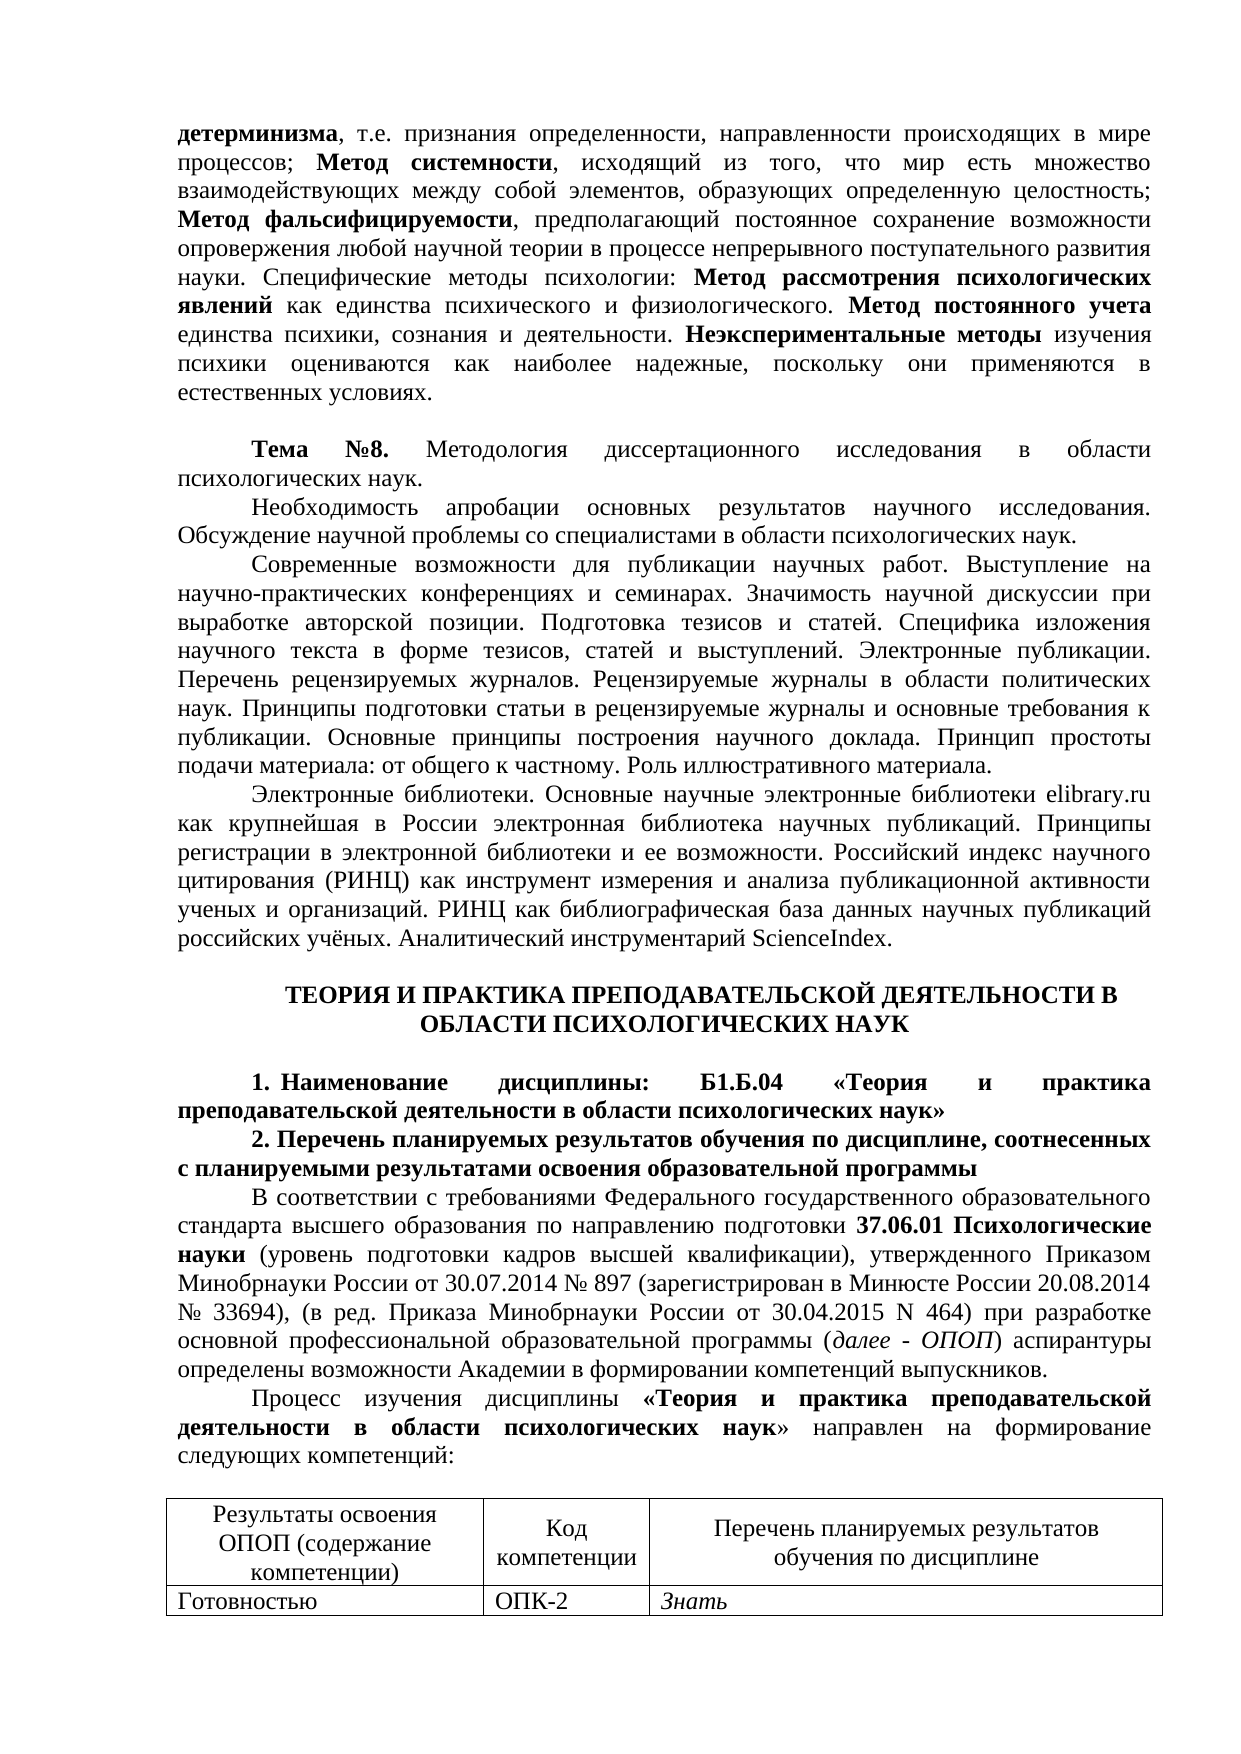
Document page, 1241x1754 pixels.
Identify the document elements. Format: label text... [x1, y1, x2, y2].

text ТЕОРИЯ И ПРАКТИКА ПРЕПОДАВАТЕЛЬСКОЙ ДЕЯТЕЛЬНОСТИ В ОБЛАСТИ ПСИХОЛОГИЧЕСКИХ НАУК [177, 981, 1152, 1038]
table_header Результаты освоения ОПОП (содержание компетенции) [167, 1499, 483, 1585]
text Необходимость апробации основных результатов научного исследования. Обсуждение научной проблемы со специалистами в области психологических наук. [177, 492, 1152, 549]
text Тема №8. Методология диссертационного исследования в области психологических наук. [177, 434, 1152, 492]
table_cell ОПК-2 [484, 1586, 649, 1615]
text Процесс изучения дисциплины «Теория и практика преподавательской деятельности в области психологических наук» направлен на формирование следующих компетенций: [177, 1383, 1152, 1469]
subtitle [177, 118, 1152, 406]
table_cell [167, 1586, 483, 1615]
text Электронные библиотеки. Основные научные электронные библиотеки elibrary.ru как крупнейшая в России электронная библиотека научных публикаций. Принципы регистрации в электронной библиотеки и ее возможности. Российский индекс научного цитирования (РИНЦ) как инструмент измерения и анализа публикационной активности ученых и организаций. РИНЦ как библиографическая база данных научных публикаций российских учёных. Аналитический инструментарий ScienceIndex. [177, 779, 1152, 952]
table_header Перечень планируемых результатов обучения по дисциплине [650, 1499, 1162, 1585]
text Современные возможности для публикации научных работ. Выступление на научно-практических конференциях и семинарах. Значимость научной дискуссии при выработке авторской позиции. Подготовка тезисов и статей. Специфика изложения научного текста в форме тезисов, статей и выступлений. Электронные публикации. Перечень рецензируемых журналов. Рецензируемые журналы в области политических наук. Принципы подготовки статьи в рецензируемые журналы и основные требования к публикации. Основные принципы построения научного доклада. Принцип простоты подачи материала: от общего к частному. Роль иллюстративного материала. [177, 549, 1152, 779]
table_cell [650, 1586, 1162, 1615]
list Наименование дисциплины: Б1.Б.04 «Теория и практика преподавательской деятельности в области психологических наук» [177, 1067, 1152, 1124]
table_header Код компетенции [484, 1499, 649, 1585]
list 2. Перечень планируемых результатов обучения по дисциплине, соотнесенных с планируемыми результатами освоения образовательной программы [177, 1124, 1152, 1182]
text В соответствии с требованиями Федерального государственного образовательного стандарта высшего образования по направлению подготовки 37.06.01 Психологические науки (уровень подготовки кадров высшей квалификации), утвержденного Приказом Минобрнауки России от 30.07.2014 № 897 (зарегистрирован в Минюсте России 20.08.2014 № 33694), (в ред. Приказа Минобрнауки России от 30.04.2015 N 464) при разработке основной профессиональной образовательной программы (далее - ОПОП) аспирантуры определены возможности Академии в формировании компетенций выпускников. [177, 1182, 1152, 1383]
